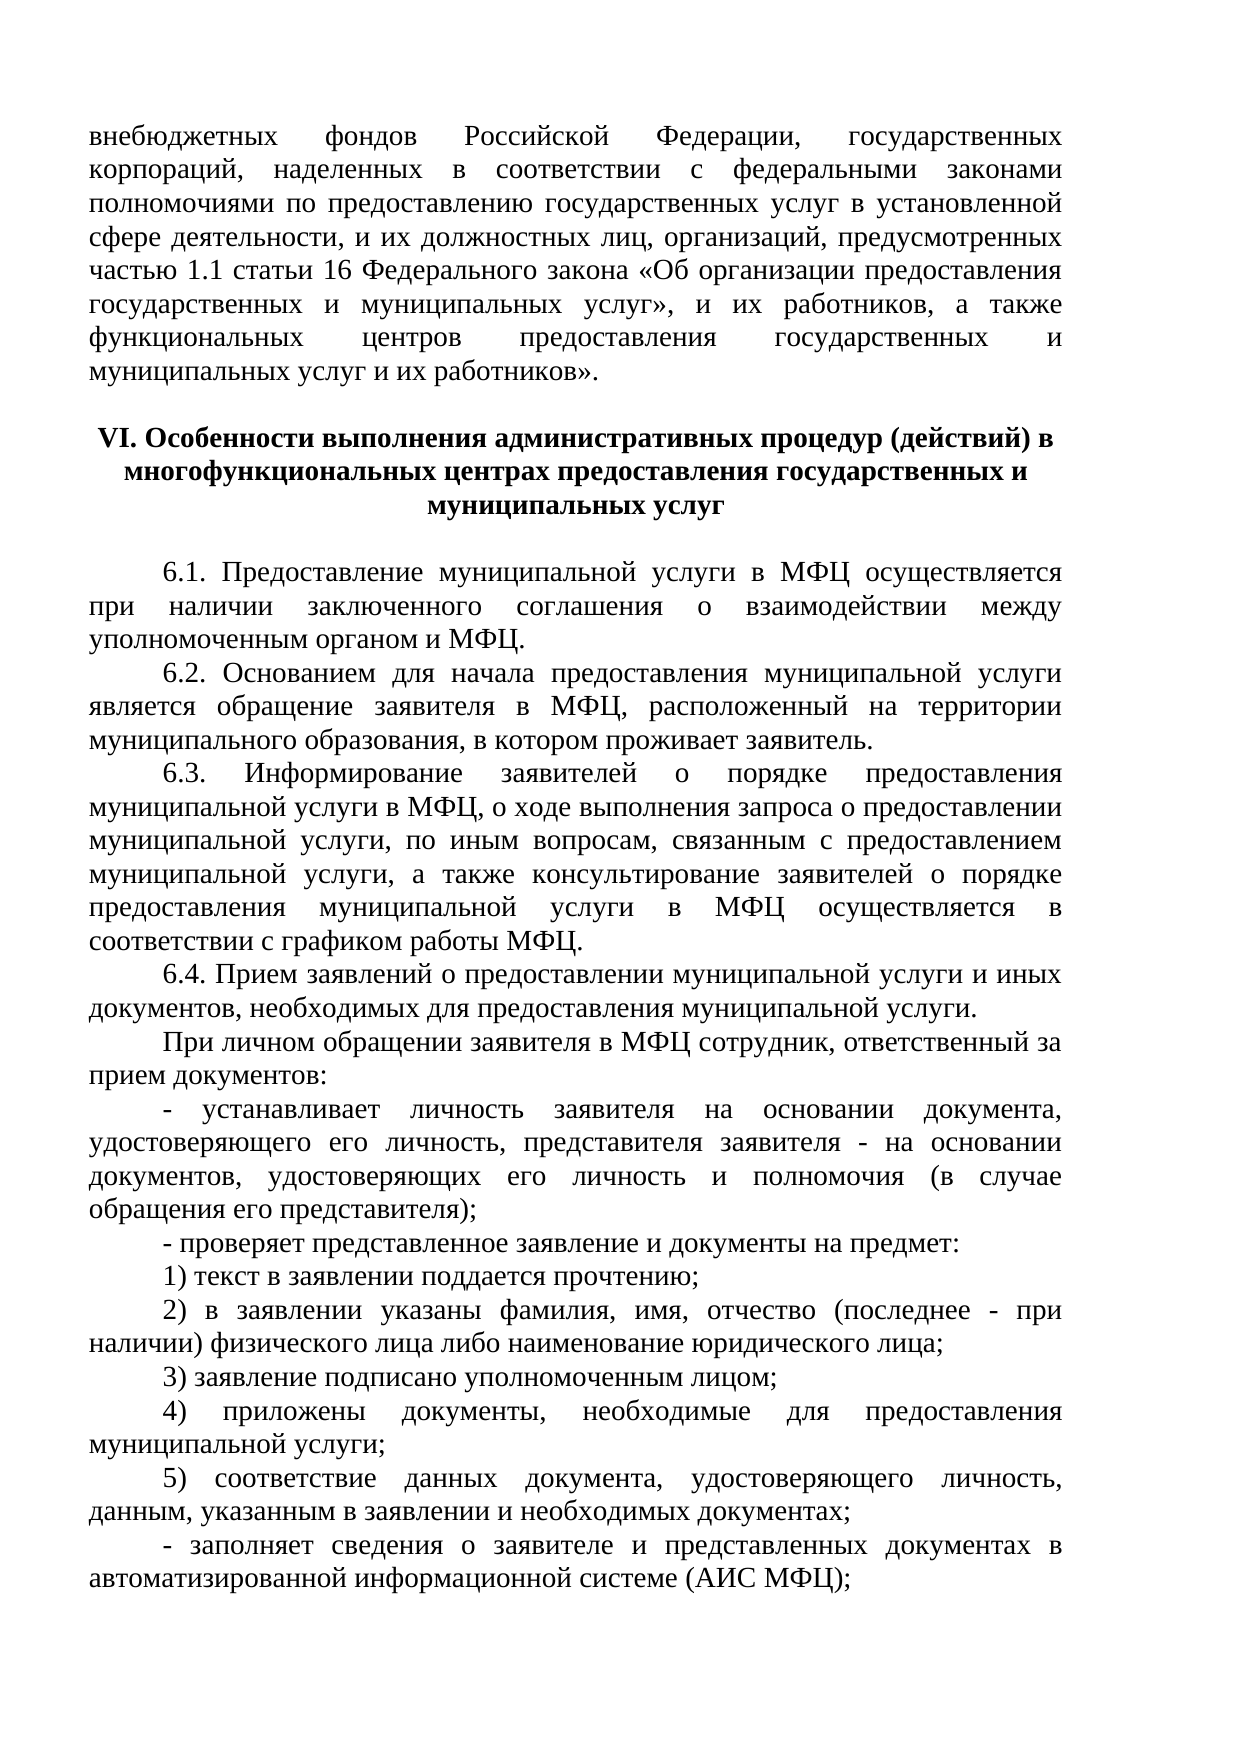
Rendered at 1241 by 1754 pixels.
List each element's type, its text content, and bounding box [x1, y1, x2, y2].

text 3) заявление подписано уполномоченным лицом; [89, 1359, 1063, 1393]
text - заполняет сведения о заявителе и представленных документах в автоматизированной информационной системе (АИС МФЦ); [89, 1527, 1063, 1594]
text 6.3. Информирование заявителей о порядке предоставления муниципальной услуги в МФЦ, о ходе выполнения запроса о предоставлении муниципальной услуги, по иным вопросам, связанным с предоставлением муниципальной услуги, а также консультирование заявителей о порядке предоставления муниципальной услуги в МФЦ осуществляется в соответствии с графиком работы МФЦ. [89, 755, 1063, 957]
text - устанавливает личность заявителя на основании документа, удостоверяющего его личность, представителя заявителя - на основании документов, удостоверяющих его личность и полномочия (в случае обращения его представителя); [89, 1091, 1063, 1225]
text 6.2. Основанием для начала предоставления муниципальной услуги является обращение заявителя в МФЦ, расположенный на территории муниципального образования, в котором проживает заявитель. [89, 655, 1063, 755]
text 1) текст в заявлении поддается прочтению; [89, 1258, 1063, 1292]
text 6.1. Предоставление муниципальной услуги в МФЦ осуществляется при наличии заключенного соглашения о взаимодействии между уполномоченным органом и МФЦ. [89, 554, 1063, 655]
text - проверяет представленное заявление и документы на предмет: [89, 1225, 1063, 1258]
text VI. Особенности выполнения административных процедур (действий) в многофункциональных центрах предоставления государственных и муниципальных услуг [89, 420, 1063, 521]
text 6.4. Прием заявлений о предоставлении муниципальной услуги и иных документов, необходимых для предоставления муниципальной услуги. [89, 957, 1063, 1024]
text 4) приложены документы, необходимые для предоставления муниципальной услуги; [89, 1393, 1063, 1460]
text При личном обращении заявителя в МФЦ сотрудник, ответственный за прием документов: [89, 1024, 1063, 1091]
text 5) соответствие данных документа, удостоверяющего личность, данным, указанным в заявлении и необходимых документах; [89, 1460, 1063, 1527]
text 2) в заявлении указаны фамилия, имя, отчество (последнее - при наличии) физического лица либо наименование юридического лица; [89, 1292, 1063, 1359]
